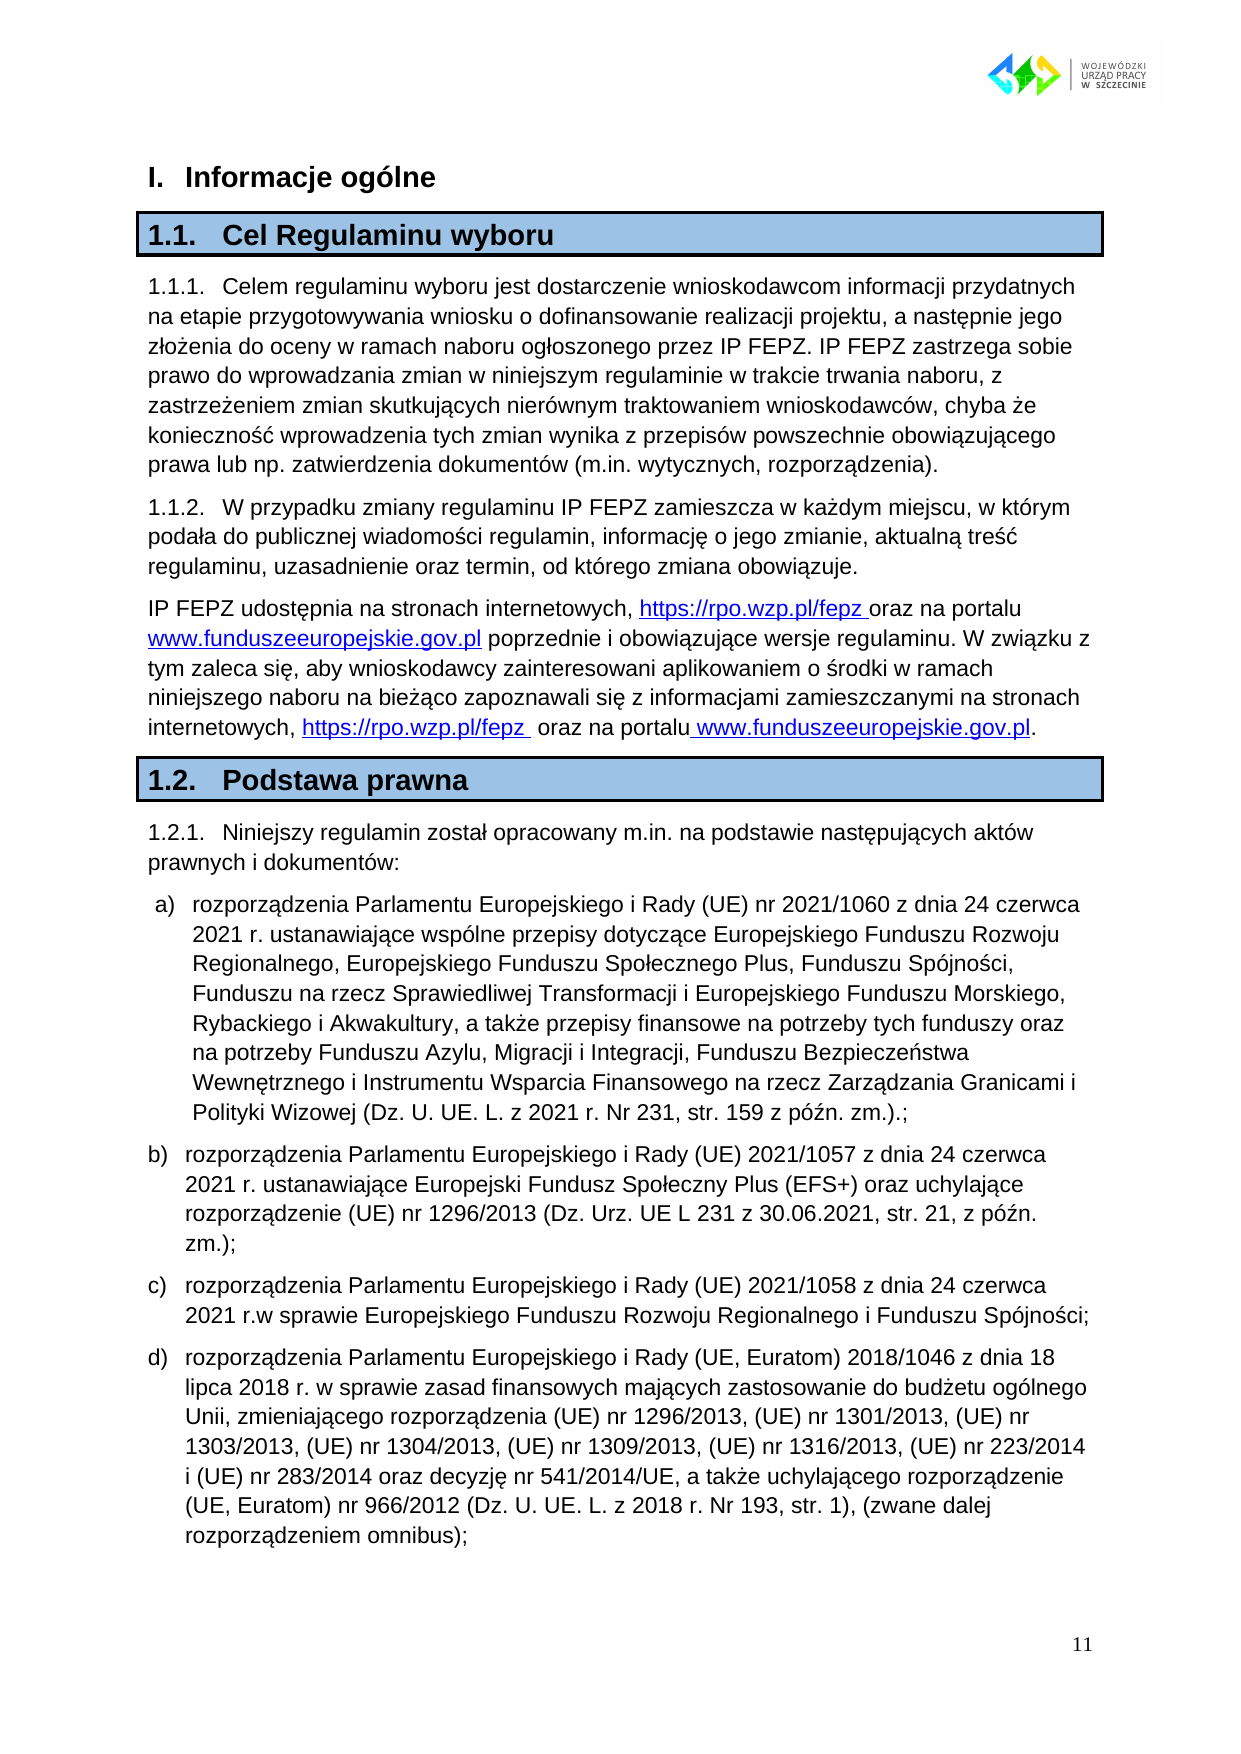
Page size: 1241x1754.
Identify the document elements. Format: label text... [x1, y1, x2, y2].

text Cel Regulaminu wyboru [139, 214, 1101, 253]
list Niniejszy regulamin został opracowany m.in. na podstawie następujących aktów prawnych i dokumentów: [148, 819, 1092, 875]
list rozporządzenia Parlamentu Europejskiego i Rady (UE) 2021/1057 z dnia 24 czerwca 2021 r. ustanawiające Europejski Fundusz Społeczny Plus (EFS+) oraz uchylające rozporządzenie (UE) nr 1296/2013 (Dz. Urz. UE L 231 z 30.06.2021, str. 21, z późn. zm.); [148, 1141, 1092, 1256]
list Celem regulaminu wyboru jest dostarczenie wnioskodawcom informacji przydatnych na etapie przygotowywania wniosku o dofinansowanie realizacji projektu, a następnie jego złożenia do oceny w ramach naboru ogłoszonego przez IP FEPZ. IP FEPZ zastrzega sobie prawo do wprowadzania zmian w niniejszym regulaminie w trakcie trwania naboru, z zastrzeżeniem zmian skutkujących nierównym traktowaniem wnioskodawców, chyba że konieczność wprowadzenia tych zmian wynika z przepisów powszechnie obowiązującego prawa lub np. zatwierdzenia dokumentów (m.in. wytycznych, rozporządzenia). [148, 273, 1092, 478]
text Podstawa prawna [139, 759, 1101, 799]
list W przypadku zmiany regulaminu IP FEPZ zamieszcza w każdym miejscu, w którym podała do publicznej wiadomości regulamin, informację o jego zmianie, aktualną treść regulaminu, uzasadnienie oraz termin, od którego zmiana obowiązuje. [148, 494, 1092, 579]
text Informacje ogólne [148, 160, 1092, 194]
text IP FEPZ udostępnia na stronach internetowych, https://rpo.wzp.pl/fepz oraz na portalu www.funduszeeuropejskie.gov.pl poprzednie i obowiązujące wersje regulaminu. W związku z tym zaleca się, aby wnioskodawcy zainteresowani aplikowaniem o środki w ramach niniejszego naboru na bieżąco zapoznawali się z informacjami zamieszczanymi na stronach internetowych, https://rpo.wzp.pl/fepz oraz na portalu www.funduszeeuropejskie.gov.pl. [148, 595, 1092, 740]
list rozporządzenia Parlamentu Europejskiego i Rady (UE, Euratom) 2018/1046 z dnia 18 lipca 2018 r. w sprawie zasad finansowych mających zastosowanie do budżetu ogólnego Unii, zmieniającego rozporządzenia (UE) nr 1296/2013, (UE) nr 1301/2013, (UE) nr 1303/2013, (UE) nr 1304/2013, (UE) nr 1309/2013, (UE) nr 1316/2013, (UE) nr 223/2014 i (UE) nr 283/2014 oraz decyzję nr 541/2014/UE, a także uchylającego rozporządzenie (UE, Euratom) nr 966/2012 (Dz. U. UE. L. z 2018 r. Nr 193, str. 1), (zwane dalej rozporządzeniem omnibus); [148, 1344, 1092, 1548]
list rozporządzenia Parlamentu Europejskiego i Rady (UE) 2021/1058 z dnia 24 czerwca 2021 r.w sprawie Europejskiego Funduszu Rozwoju Regionalnego i Funduszu Spójności; [148, 1272, 1092, 1328]
list rozporządzenia Parlamentu Europejskiego i Rady (UE) nr 2021/1060 z dnia 24 czerwca 2021 r. ustanawiające wspólne przepisy dotyczące Europejskiego Funduszu Rozwoju Regionalnego, Europejskiego Funduszu Społecznego Plus, Funduszu Spójności, Funduszu na rzecz Sprawiedliwej Transformacji i Europejskiego Funduszu Morskiego, Rybackiego i Akwakultury, a także przepisy finansowe na potrzeby tych funduszy oraz na potrzeby Funduszu Azylu, Migracji i Integracji, Funduszu Bezpieczeństwa Wewnętrznego i Instrumentu Wsparcia Finansowego na rzecz Zarządzania Granicami i Polityki Wizowej (Dz. U. UE. L. z 2021 r. Nr 231, str. 159 z późn. zm.).; [154, 891, 1092, 1125]
picture [979, 38, 1167, 109]
